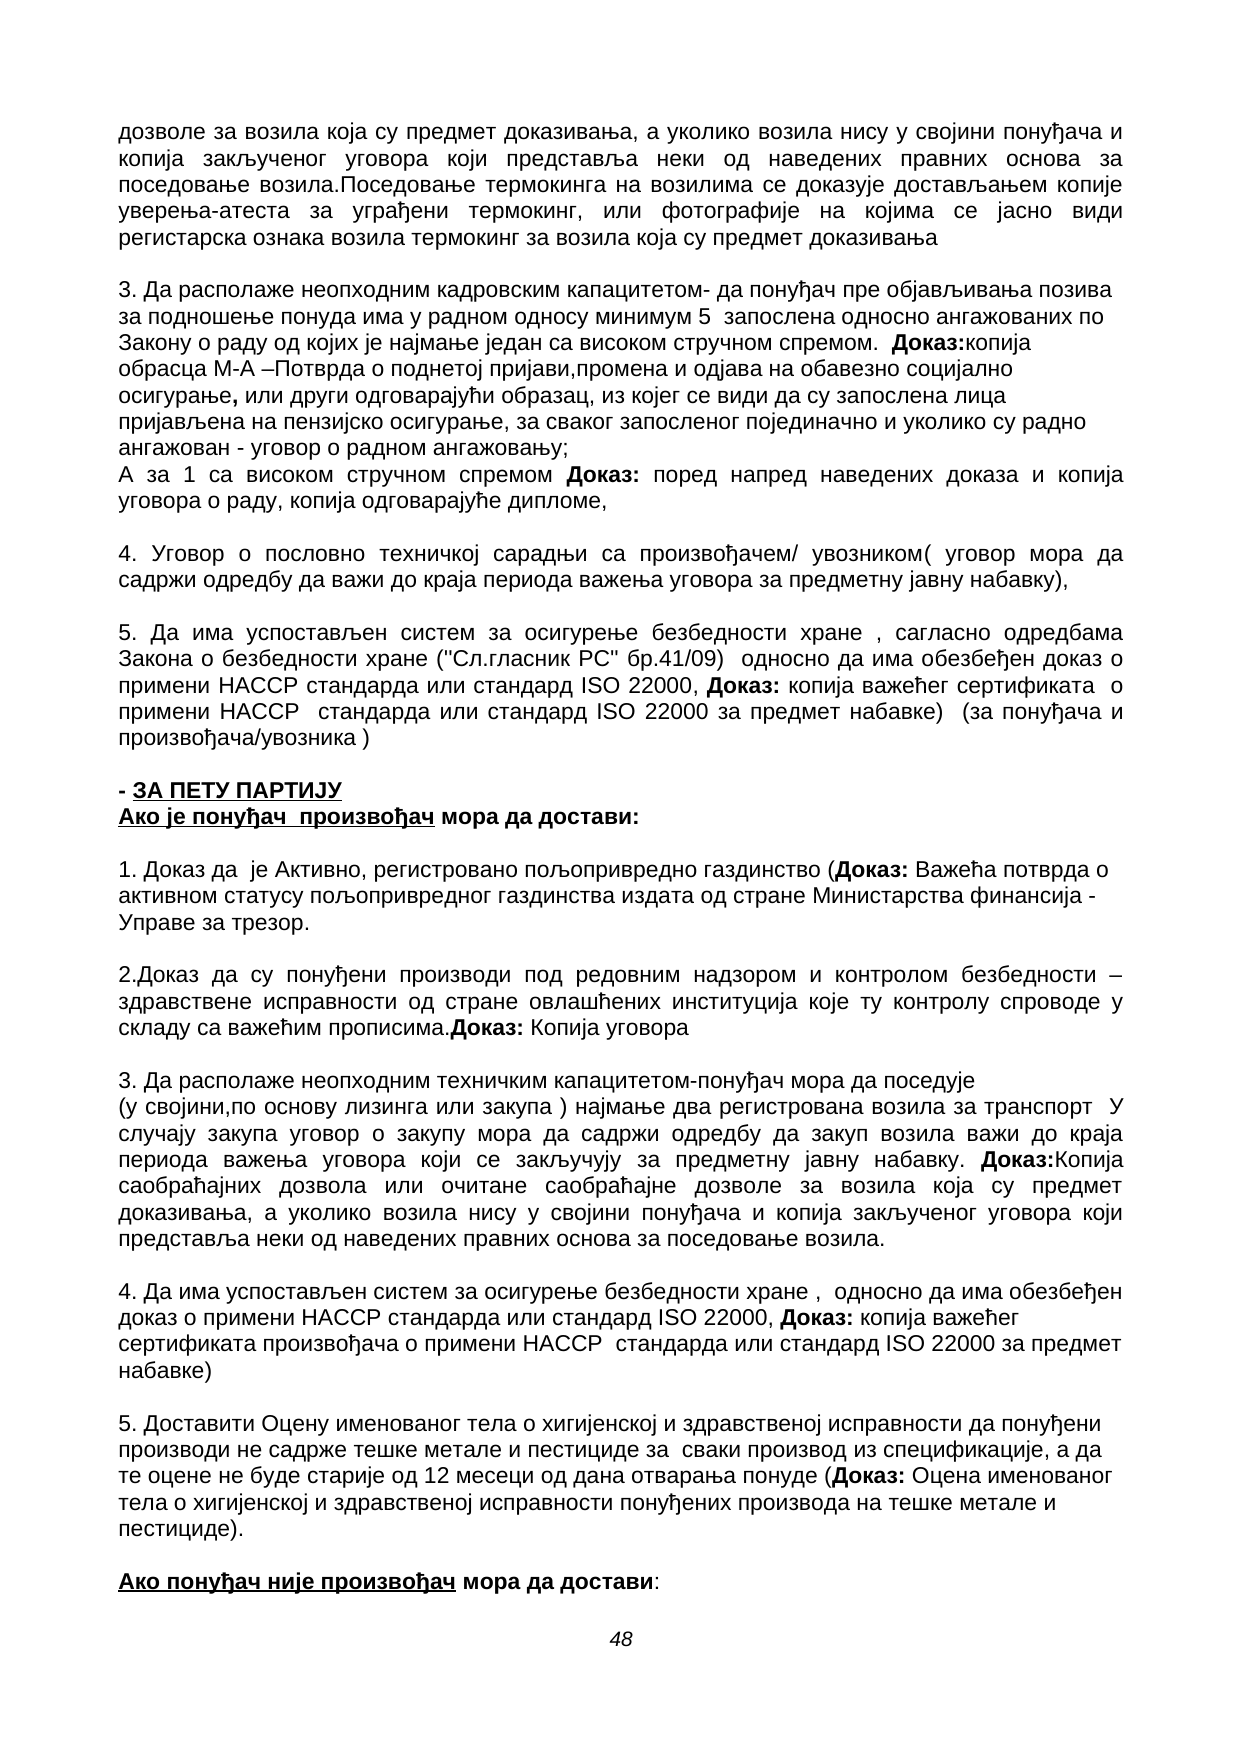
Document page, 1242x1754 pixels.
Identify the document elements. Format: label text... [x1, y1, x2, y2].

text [118, 118, 1123, 250]
text 5. Да има успостављен систем за осигурење безбедности хране , сагласно одредбама Закона о безбедности хране (''Сл.гласник РС'' бр.41/09) односно да има обезбеђен доказ о примени HACCP стандарда или стандард ISО 22000, Доказ: копија важећег сертификата о примени HACCP стандарда или стандард ISО 22000 за предмет набавке) (за понуђача и произвођача/увозника ) [118, 619, 1123, 751]
text 1. Доказ да је Активно, регистровано пољопривредно газдинство (Доказ: Важећа потврда о активном статусу пољопривредног газдинства издата од стране Министарства финансија -Управе за трезор. [118, 856, 1123, 935]
text 4. Да има успостављен систем за осигурење безбедности хране , односно да има обезбеђен доказ о примени HACCP стандарда или стандард ISО 22000, Доказ: копија важећег сертификата произвођача о примени HACCP стандарда или стандард ISО 22000 за предмет набавке) [118, 1278, 1123, 1383]
text Ако понуђач није произвођач мора да достави: [118, 1568, 1123, 1594]
text Ако је понуђач произвођач мора да достави: [118, 803, 1123, 830]
text А за 1 са високом стручном спремом Доказ: поред напред наведених доказа и копија уговора о раду, копија одговарајуће дипломе, [118, 461, 1123, 513]
text 4. Уговор о пословно техничкој сарадњи са произвођачем/ увозником( уговор мора да садржи одредбу да важи до краја периода важења уговора за предметну јавну набавку), [118, 540, 1123, 592]
text 2.Доказ да су понуђени производи под редовним надзором и контролом безбедности –здравствене исправности од стране овлашћених институција које ту контролу спроводе у складу са важећим прописима.Доказ: Копија уговора [118, 961, 1123, 1041]
text 5. Доставити Оцену именованог тела о хигијенској и здравственој исправности да понуђени производи не садрже тешке метале и пестициде за сваки производ из спецификације, а да те оцене не буде старије од 12 месеци од дана отварања понуде (Доказ: Оцена именованог тела о хигијенској и здравственој исправности понуђених производа на тешке метале и пестициде). [118, 1409, 1123, 1541]
text - ЗА ПЕТУ ПАРТИЈУ [118, 777, 1123, 803]
text 3. Да располаже неопходним техничким капацитетом-понуђач мора да поседује [118, 1067, 1123, 1093]
text 3. Да располаже неопходним кадровским капацитетом- да понуђач пре објављивања позива за подношење понуда има у радном односу минимум 5 запослена односно ангажованих по Закону о раду од којих је најмање један са високом стручном спремом. Доказ:копија обрасца М-А –Потврда о поднетој пријави,промена и одјава на обавезно социјално осигурање, или други одговарајући образац, из којег се види да су запослена лица пријављена на пензијско осигурање, за сваког запосленог појединачно и уколико су радно ангажован - уговор о радном ангажовању; [118, 276, 1123, 461]
